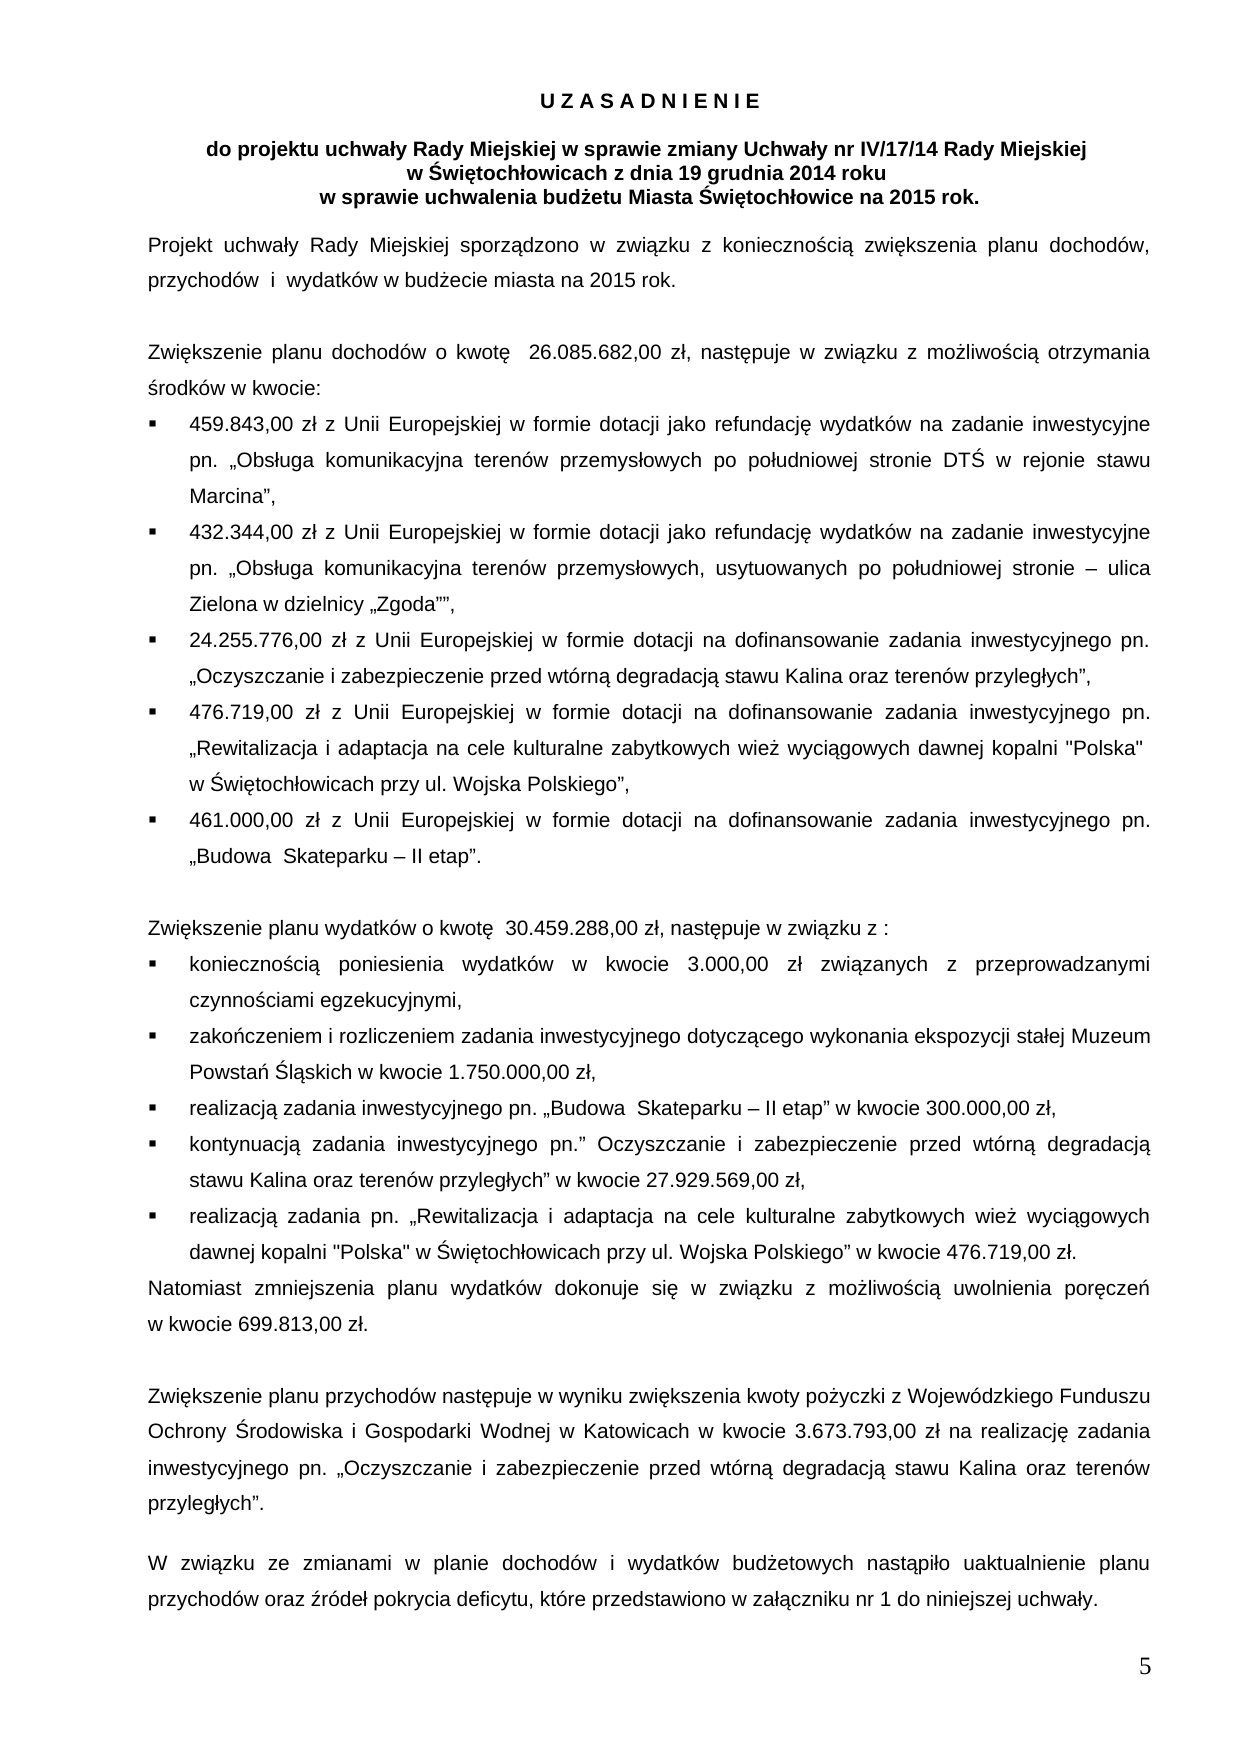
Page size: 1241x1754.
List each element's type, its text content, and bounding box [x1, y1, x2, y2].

list koniecznością poniesienia wydatków w kwocie 3.000,00 zł związanych z przeprowadzanymi czynnościami egzekucyjnymi, [148, 952, 1152, 1012]
list 432.344,00 zł z Unii Europejskiej w formie dotacji jako refundację wydatków na zadanie inwestycyjne pn. „Obsługa komunikacyjna terenów przemysłowych, usytuowanych po południowej stronie – ulica Zielona w dzielnicy „Zgoda””, [148, 520, 1152, 616]
text U Z A S A D N I E N I E [148, 89, 1152, 113]
list 459.843,00 zł z Unii Europejskiej w formie dotacji jako refundację wydatków na zadanie inwestycyjne pn. „Obsługa komunikacyjna terenów przemysłowych po południowej stronie DTŚ w rejonie stawu Marcina”, [148, 412, 1152, 508]
text W związku ze zmianami w planie dochodów i wydatków budżetowych nastąpiło uaktualnienie planu przychodów oraz źródeł pokrycia deficytu, które przedstawiono w załączniku nr 1 do niniejszej uchwały. [148, 1551, 1152, 1611]
list 476.719,00 zł z Unii Europejskiej w formie dotacji na dofinansowanie zadania inwestycyjnego pn. „Rewitalizacja i adaptacja na cele kulturalne zabytkowych wież wyciągowych dawnej kopalni "Polska" w Świętochłowicach przy ul. Wojska Polskiego”, [148, 700, 1152, 796]
text Zwiększenie planu dochodów o kwotę 26.085.682,00 zł, następuje w związku z możliwością otrzymania środków w kwocie: [148, 340, 1152, 400]
text Projekt uchwały Rady Miejskiej sporządzono w związku z koniecznością zwiększenia planu dochodów, przychodów i wydatków w budżecie miasta na 2015 rok. [148, 232, 1152, 292]
text do projektu uchwały Rady Miejskiej w sprawie zmiany Uchwały nr IV/17/14 Rady Miejskiej w Świętochłowicach z dnia 19 grudnia 2014 roku w sprawie uchwalenia budżetu Miasta Świętochłowice na 2015 rok. [148, 137, 1152, 208]
list realizacją zadania inwestycyjnego pn. „Budowa Skateparku – II etap” w kwocie 300.000,00 zł, [148, 1096, 1152, 1120]
text Zwiększenie planu wydatków o kwotę 30.459.288,00 zł, następuje w związku z : [148, 916, 1152, 940]
list realizacją zadania pn. „Rewitalizacja i adaptacja na cele kulturalne zabytkowych wież wyciągowych dawnej kopalni "Polska" w Świętochłowicach przy ul. Wojska Polskiego” w kwocie 476.719,00 zł. [148, 1204, 1152, 1264]
list 461.000,00 zł z Unii Europejskiej w formie dotacji na dofinansowanie zadania inwestycyjnego pn. „Budowa Skateparku – II etap”. [148, 808, 1152, 868]
list kontynuacją zadania inwestycyjnego pn.” Oczyszczanie i zabezpieczenie przed wtórną degradacją stawu Kalina oraz terenów przyległych” w kwocie 27.929.569,00 zł, [148, 1132, 1152, 1192]
list 24.255.776,00 zł z Unii Europejskiej w formie dotacji na dofinansowanie zadania inwestycyjnego pn. „Oczyszczanie i zabezpieczenie przed wtórną degradacją stawu Kalina oraz terenów przyległych”, [148, 628, 1152, 688]
list zakończeniem i rozliczeniem zadania inwestycyjnego dotyczącego wykonania ekspozycji stałej Muzeum Powstań Śląskich w kwocie 1.750.000,00 zł, [148, 1024, 1152, 1084]
text Natomiast zmniejszenia planu wydatków dokonuje się w związku z możliwością uwolnienia poręczeń w kwocie 699.813,00 zł. [148, 1276, 1152, 1336]
text Zwiększenie planu przychodów następuje w wyniku zwiększenia kwoty pożyczki z Wojewódzkiego Funduszu Ochrony Środowiska i Gospodarki Wodnej w Katowicach w kwocie 3.673.793,00 zł na realizację zadania inwestycyjnego pn. „Oczyszczanie i zabezpieczenie przed wtórną degradacją stawu Kalina oraz terenów przyległych”. [148, 1383, 1152, 1515]
